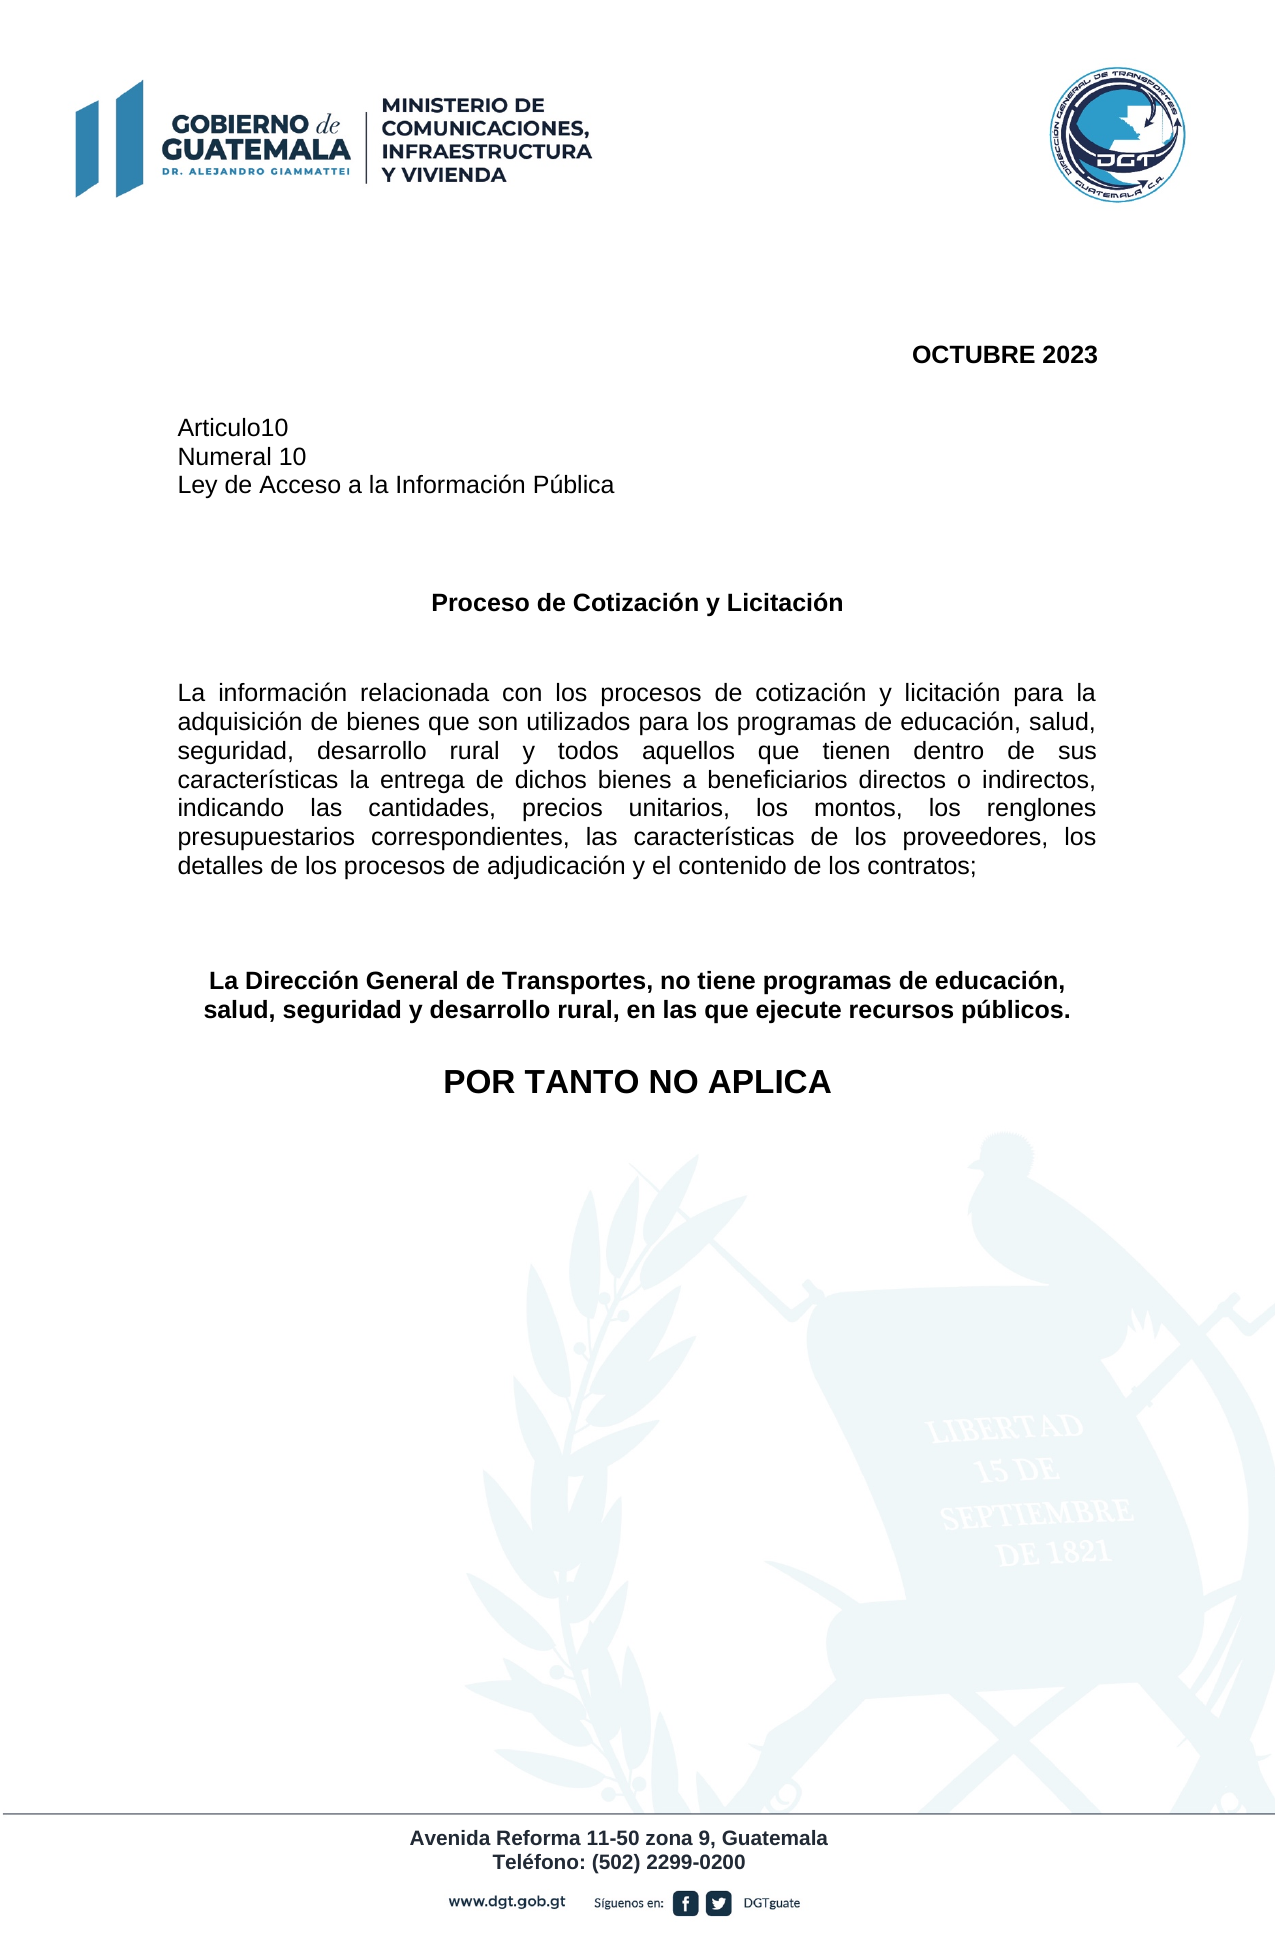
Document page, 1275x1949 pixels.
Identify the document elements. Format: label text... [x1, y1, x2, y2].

text La información relacionada con los procesos de cotización y licitación para la adquisición de bienes que son utilizados para los programas de educación, salud, seguridad, desarrollo rural y todos aquellos que tienen dentro de sus características la entrega de dichos bienes a beneficiarios directos o indirectos, indicando las cantidades, precios unitarios, los montos, los renglones presupuestarios correspondientes, las características de los proveedores, los detalles de los procesos de adjudicación y el contenido de los contratos; [177, 678, 1098, 880]
picture [2, 3, 1275, 1818]
text POR TANTO NO APLICA [177, 1062, 1098, 1100]
text Proceso de Cotización y Licitación [177, 588, 1098, 617]
text La Dirección General de Transportes, no tiene programas de educación, salud, seguridad y desarrollo rural, en las que ejecute recursos públicos. [177, 966, 1098, 1023]
picture [2, 1888, 1275, 1949]
text Ley de Acceso a la Información Pública [177, 470, 1098, 499]
text Articulo10 [177, 413, 1098, 442]
text OCTUBRE 2023 [177, 340, 1098, 368]
text Numeral 10 [177, 442, 1098, 470]
